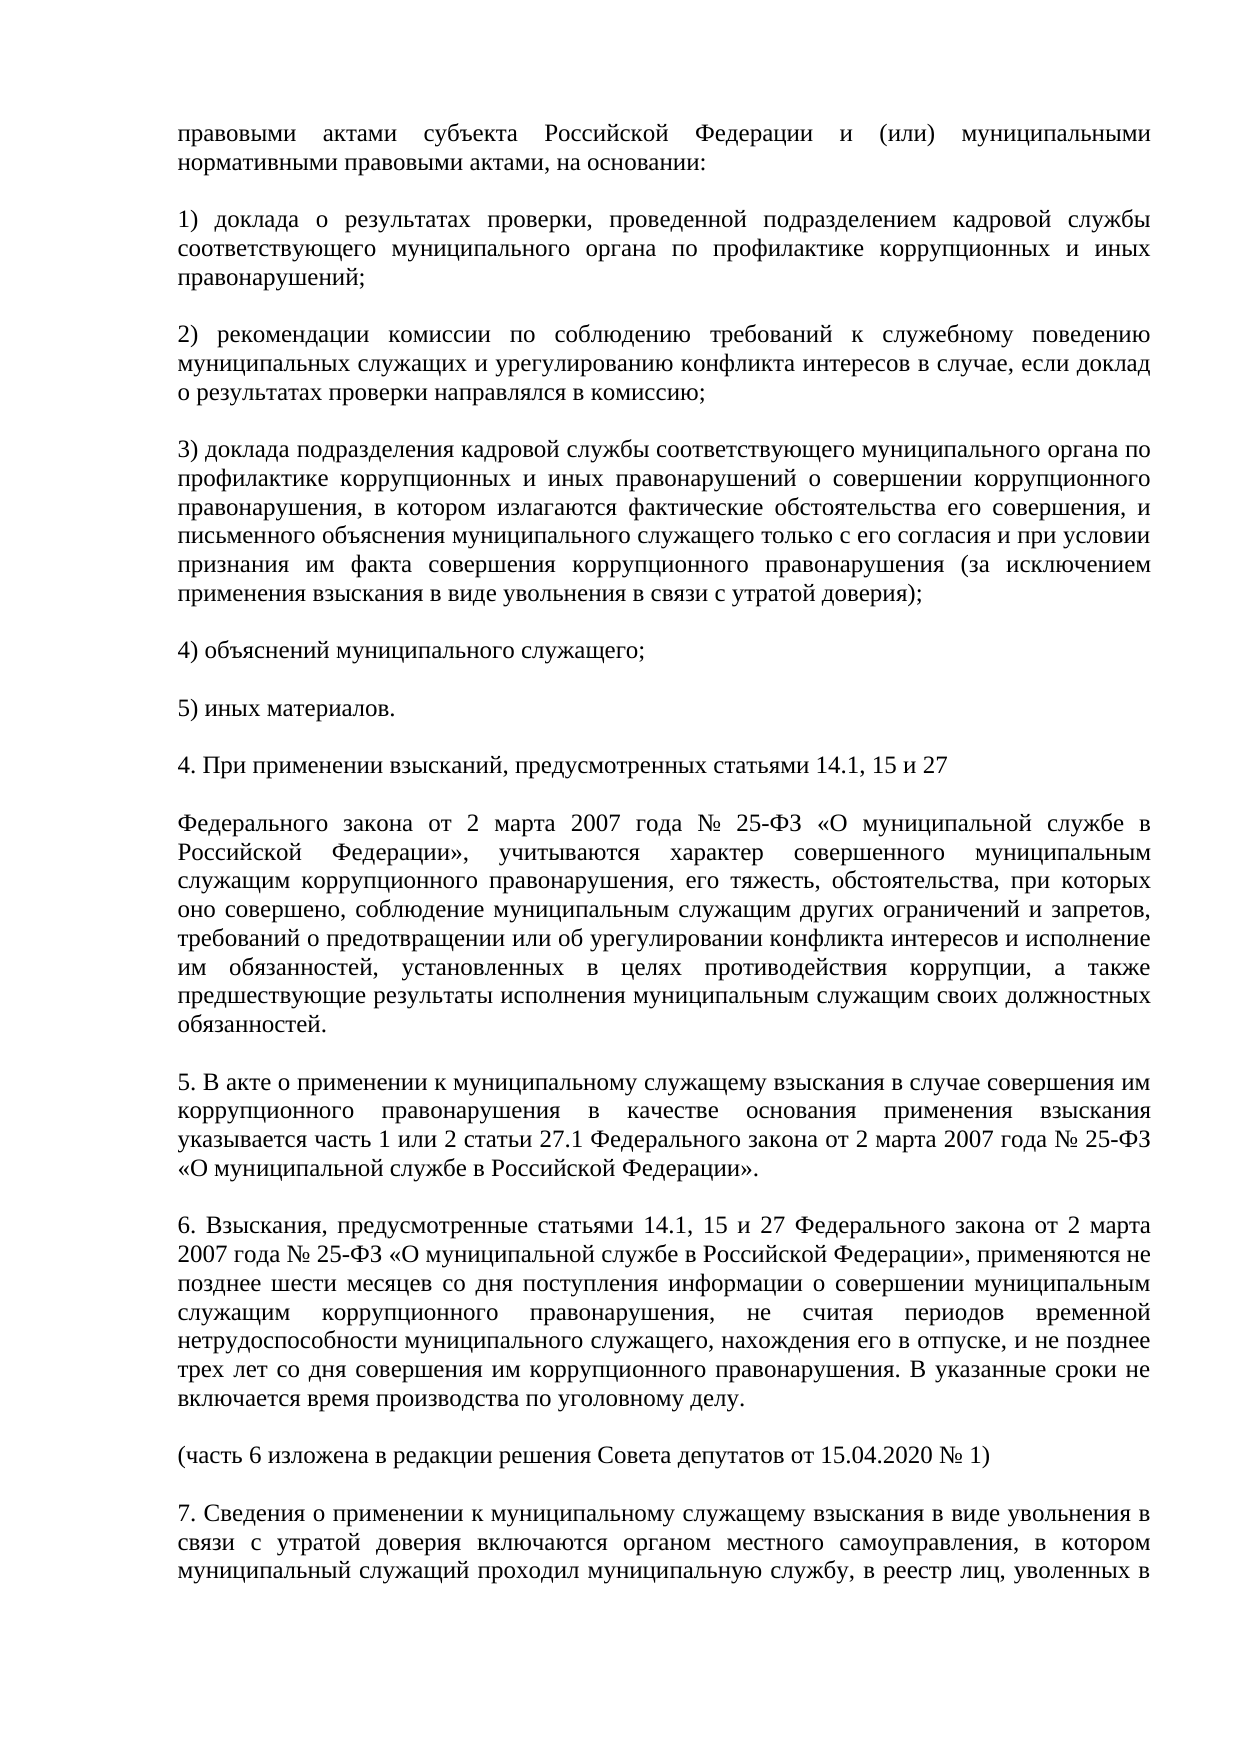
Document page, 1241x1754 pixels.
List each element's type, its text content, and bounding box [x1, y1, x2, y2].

text 5) иных материалов. [177, 693, 1152, 722]
text 4) объяснений муниципального служащего; [177, 636, 1152, 664]
text (часть 6 изложена в редакции решения Совета депутатов от 15.04.2020 № 1) [177, 1441, 1152, 1469]
text Федерального закона от 2 марта 2007 года № 25-ФЗ «О муниципальной службе в Российской Федерации», учитываются характер совершенного муниципальным служащим коррупционного правонарушения, его тяжесть, обстоятельства, при которых оно совершено, соблюдение муниципальным служащим других ограничений и запретов, требований о предотвращении или об урегулировании конфликта интересов и исполнение им обязанностей, установленных в целях противодействия коррупции, а также предшествующие результаты исполнения муниципальным служащим своих должностных обязанностей. [177, 808, 1152, 1038]
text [177, 1498, 1152, 1584]
text 4. При применении взысканий, предусмотренных статьями 14.1, 15 и 27 [177, 751, 1152, 779]
text 2) рекомендации комиссии по соблюдению требований к служебному поведению муниципальных служащих и урегулированию конфликта интересов в случае, если доклад о результатах проверки направлялся в комиссию; [177, 319, 1152, 406]
text 1) доклада о результатах проверки, проведенной подразделением кадровой службы соответствующего муниципального органа по профилактике коррупционных и иных правонарушений; [177, 204, 1152, 291]
text 5. В акте о применении к муниципальному служащему взыскания в случае совершения им коррупционного правонарушения в качестве основания применения взыскания указывается часть 1 или 2 статьи 27.1 Федерального закона от 2 марта 2007 года № 25-ФЗ «О муниципальной службе в Российской Федерации». [177, 1067, 1152, 1182]
text 6. Взыскания, предусмотренные статьями 14.1, 15 и 27 Федерального закона от 2 марта 2007 года № 25-ФЗ «О муниципальной службе в Российской Федерации», применяются не позднее шести месяцев со дня поступления информации о совершении муниципальным служащим коррупционного правонарушения, не считая периодов временной нетрудоспособности муниципального служащего, нахождения его в отпуске, и не позднее трех лет со дня совершения им коррупционного правонарушения. В указанные сроки не включается время производства по уголовному делу. [177, 1211, 1152, 1412]
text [177, 118, 1152, 176]
text 3) доклада подразделения кадровой службы соответствующего муниципального органа по профилактике коррупционных и иных правонарушений о совершении коррупционного правонарушения, в котором излагаются фактические обстоятельства его совершения, и письменного объяснения муниципального служащего только с его согласия и при условии признания им факта совершения коррупционного правонарушения (за исключением применения взыскания в виде увольнения в связи с утратой доверия); [177, 434, 1152, 607]
